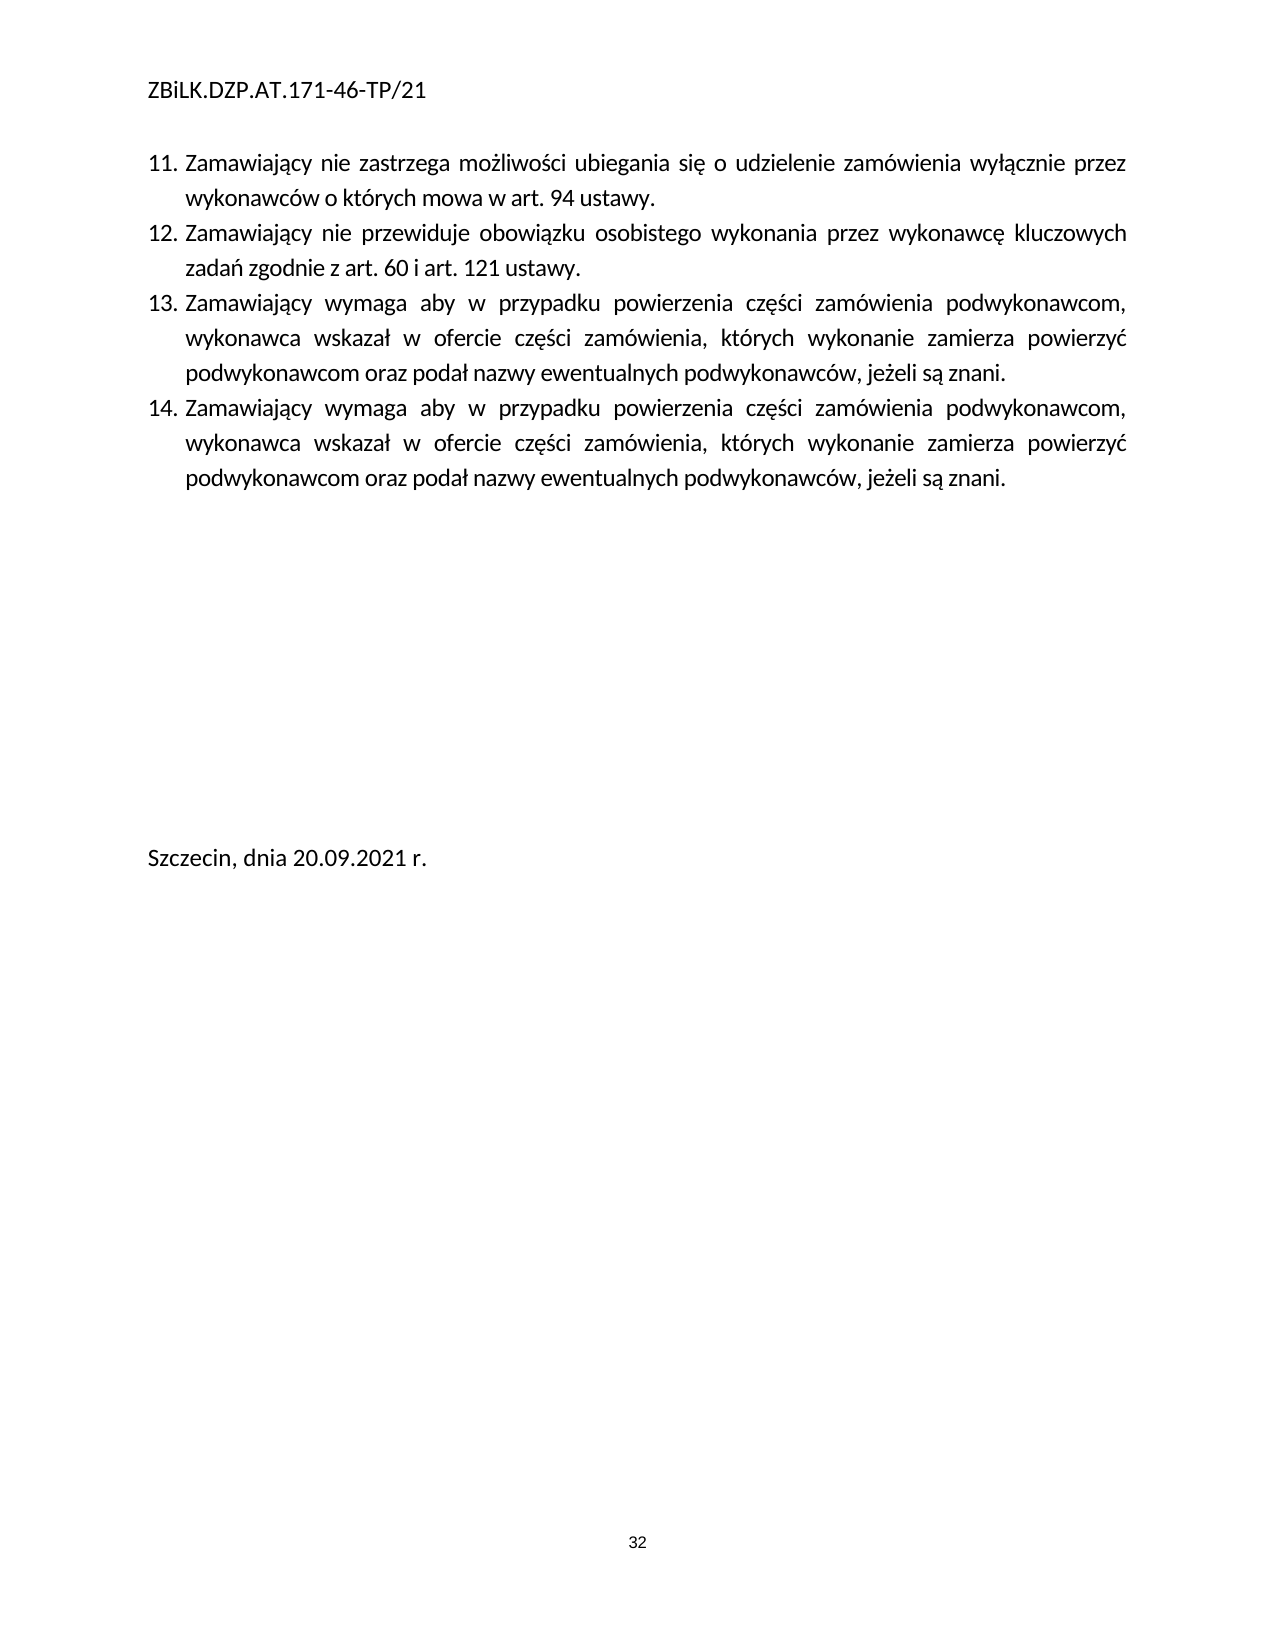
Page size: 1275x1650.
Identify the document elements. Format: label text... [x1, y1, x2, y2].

text Szczecin, dnia 20.09.2021 r. [148, 842, 1127, 873]
list Zamawiający wymaga aby w przypadku powierzenia części zamówienia podwykonawcom, wykonawca wskazał w ofercie części zamówienia, których wykonanie zamierza powierzyć podwykonawcom oraz podał nazwy ewentualnych podwykonawców, jeżeli są znani. [148, 393, 1127, 493]
list Zamawiający nie zastrzega możliwości ubiegania się o udzielenie zamówienia wyłącznie przez wykonawców o których mowa w art. 94 ustawy. [148, 148, 1127, 213]
list Zamawiający wymaga aby w przypadku powierzenia części zamówienia podwykonawcom, wykonawca wskazał w ofercie części zamówienia, których wykonanie zamierza powierzyć podwykonawcom oraz podał nazwy ewentualnych podwykonawców, jeżeli są znani. [148, 288, 1127, 388]
list Zamawiający nie przewiduje obowiązku osobistego wykonania przez wykonawcę kluczowych zadań zgodnie z art. 60 i art. 121 ustawy. [148, 218, 1127, 283]
